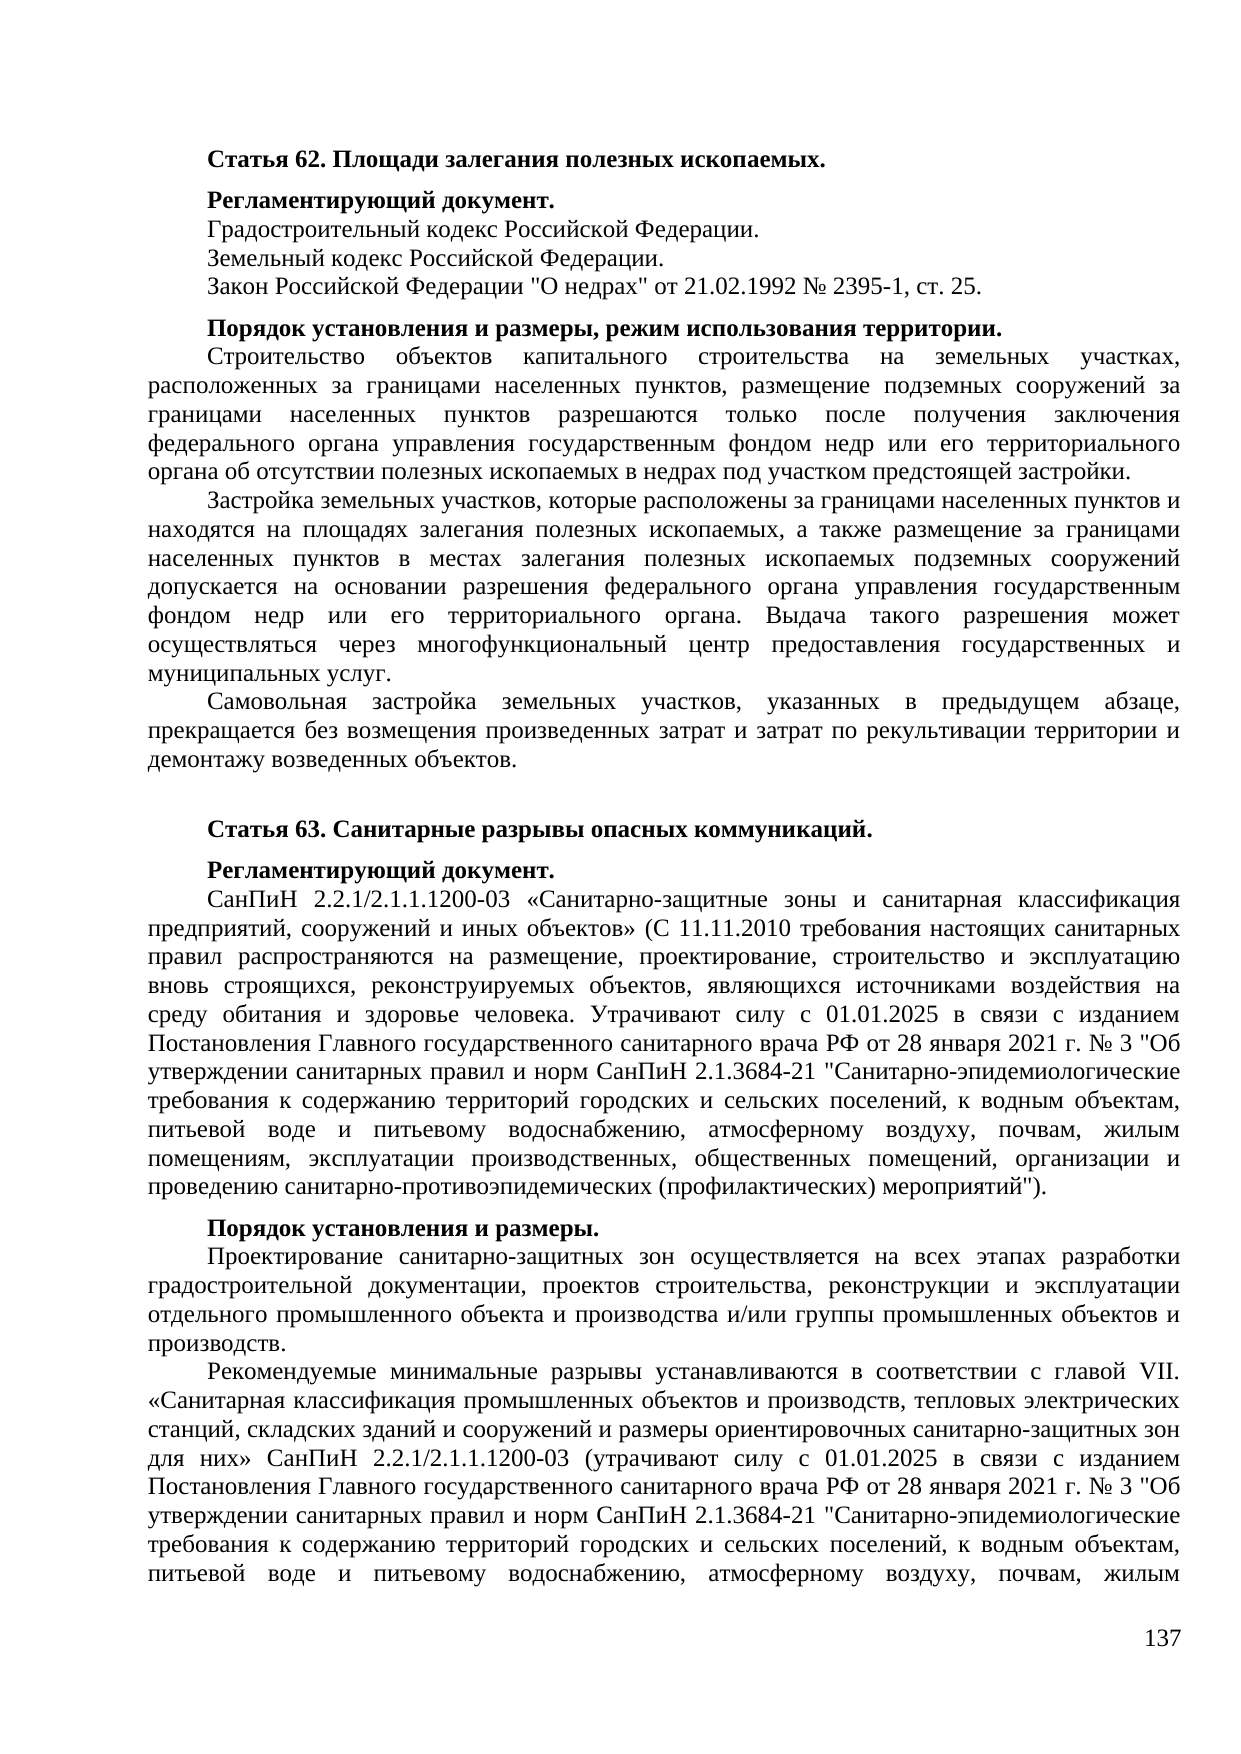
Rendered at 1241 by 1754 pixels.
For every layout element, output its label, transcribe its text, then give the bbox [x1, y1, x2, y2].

text Порядок установления и размеры, режим использования территории. [148, 313, 1181, 341]
text Застройка земельных участков, которые расположены за границами населенных пунктов и находятся на площадях залегания полезных ископаемых, а также размещение за границами населенных пунктов в местах залегания полезных ископаемых подземных сооружений допускается на основании разрешения федерального органа управления государственным фондом недр или его территориального органа. Выдача такого разрешения может осуществляться через многофункциональный центр предоставления государственных и муниципальных услуг. [148, 485, 1181, 686]
text Проектирование санитарно-защитных зон осуществляется на всех этапах разработки градостроительной документации, проектов строительства, реконструкции и эксплуатации отдельного промышленного объекта и производства и/или группы промышленных объектов и производств. [148, 1241, 1181, 1356]
text Самовольная застройка земельных участков, указанных в предыдущем абзаце, прекращается без возмещения произведенных затрат и затрат по рекультивации территории и демонтажу возведенных объектов. [148, 686, 1181, 773]
text Регламентирующий документ. [148, 185, 1181, 214]
text СанПиН 2.2.1/2.1.1.1200-03 «Санитарно-защитные зоны и санитарная классификация предприятий, сооружений и иных объектов» (С 11.11.2010 требования настоящих санитарных правил распространяются на размещение, проектирование, строительство и эксплуатацию вновь строящихся, реконструируемых объектов, являющихся источниками воздействия на среду обитания и здоровье человека. Утрачивают силу с 01.01.2025 в связи с изданием Постановления Главного государственного санитарного врача РФ от 28 января 2021 г. № 3 "Об утверждении санитарных правил и норм СанПиН 2.1.3684-21 "Санитарно-эпидемиологические требования к содержанию территорий городских и сельских поселений, к водным объектам, питьевой воде и питьевому водоснабжению, атмосферному воздуху, почвам, жилым помещениям, эксплуатации производственных, общественных помещений, организации и проведению санитарно-противоэпидемических (профилактических) мероприятий"). [148, 884, 1181, 1200]
text Строительство объектов капитального строительства на земельных участках, расположенных за границами населенных пунктов, размещение подземных сооружений за границами населенных пунктов разрешаются только после получения заключения федерального органа управления государственным фондом недр или его территориального органа об отсутствии полезных ископаемых в недрах под участком предстоящей застройки. [148, 341, 1181, 485]
text Земельный кодекс Российской Федерации. [148, 243, 1181, 271]
text Градостроительный кодекс Российской Федерации. [148, 214, 1181, 243]
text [148, 1356, 1181, 1586]
text Закон Российской Федерации "О недрах" от 21.02.1992 № 2395-1, ст. 25. [148, 271, 1181, 300]
text Регламентирующий документ. [148, 855, 1181, 884]
text Статья 63. Санитарные разрывы опасных коммуникаций. [148, 814, 1181, 843]
text Порядок установления и размеры. [148, 1213, 1181, 1241]
text Статья 62. Площади залегания полезных ископаемых. [148, 144, 1181, 173]
